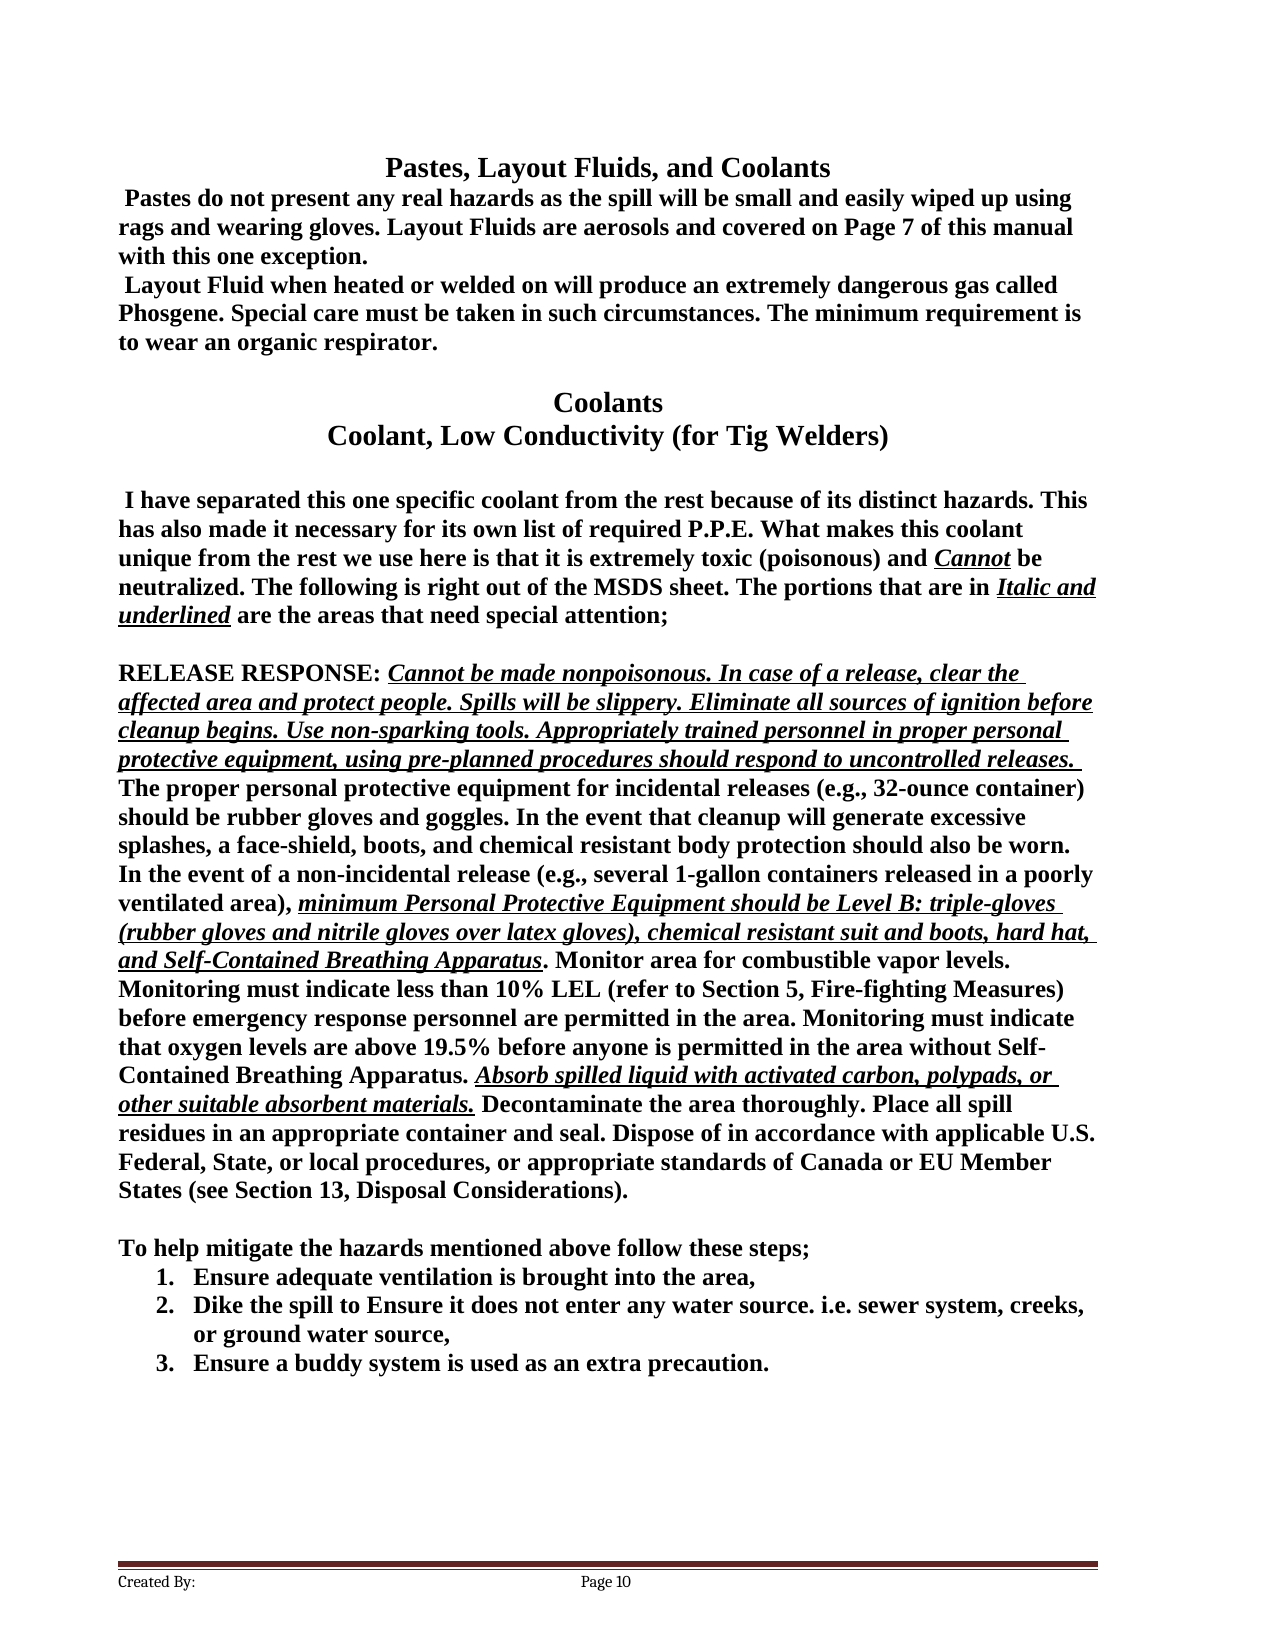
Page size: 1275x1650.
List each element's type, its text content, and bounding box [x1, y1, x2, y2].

text Pastes, Layout Fluids, and Coolants [118, 150, 1098, 183]
list Dike the spill to Ensure it does not enter any water source. i.e. sewer system, creeks, or ground water source, [156, 1290, 1098, 1348]
text Coolant, Low Conductivity (for Tig Welders) [118, 418, 1098, 452]
text Pastes do not present any real hazards as the spill will be small and easily wiped up using rags and wearing gloves. Layout Fluids are aerosols and covered on Page 7 of this manual with this one exception. [118, 183, 1098, 270]
list Ensure a buddy system is used as an extra precaution. [156, 1348, 1098, 1377]
text RELEASE RESPONSE: Cannot be made nonpoisonous. In case of a release, clear the affected area and protect people. Spills will be slippery. Eliminate all sources of ignition before cleanup begins. Use non-sparking tools. Appropriately trained personnel in proper personal protective equipment, using pre-planned procedures should respond to uncontrolled releases. The proper personal protective equipment for incidental releases (e.g., 32-ounce container) should be rubber gloves and goggles. In the event that cleanup will generate excessive splashes, a face-shield, boots, and chemical resistant body protection should also be worn. In the event of a non-incidental release (e.g., several 1-gallon containers released in a poorly ventilated area), minimum Personal Protective Equipment should be Level B: triple-gloves (rubber gloves and nitrile gloves over latex gloves), chemical resistant suit and boots, hard hat, and Self-Contained Breathing Apparatus. Monitor area for combustible vapor levels. Monitoring must indicate less than 10% LEL (refer to Section 5, Fire-fighting Measures) before emergency response personnel are permitted in the area. Monitoring must indicate that oxygen levels are above 19.5% before anyone is permitted in the area without Self-Contained Breathing Apparatus. Absorb spilled liquid with activated carbon, polypads, or other suitable absorbent materials. Decontaminate the area thoroughly. Place all spill residues in an appropriate container and seal. Dispose of in accordance with applicable U.S. Federal, State, or local procedures, or appropriate standards of Canada or EU Member States (see Section 13, Disposal Considerations). [118, 658, 1098, 1204]
text To help mitigate the hazards mentioned above follow these steps; [118, 1233, 1098, 1262]
text I have separated this one specific coolant from the rest because of its distinct hazards. This has also made it necessary for its own list of required P.P.E. What makes this coolant unique from the rest we use here is that it is extremely toxic (poisonous) and Cannot be neutralized. The following is right out of the MSDS sheet. The portions that are in Italic and underlined are the areas that need special attention; [118, 485, 1098, 629]
list Ensure adequate ventilation is brought into the area, [156, 1262, 1098, 1290]
text Coolants [118, 385, 1098, 418]
text Layout Fluid when heated or welded on will produce an extremely dangerous gas called Phosgene. Special care must be taken in such circumstances. The minimum requirement is to wear an organic respirator. [118, 270, 1098, 356]
